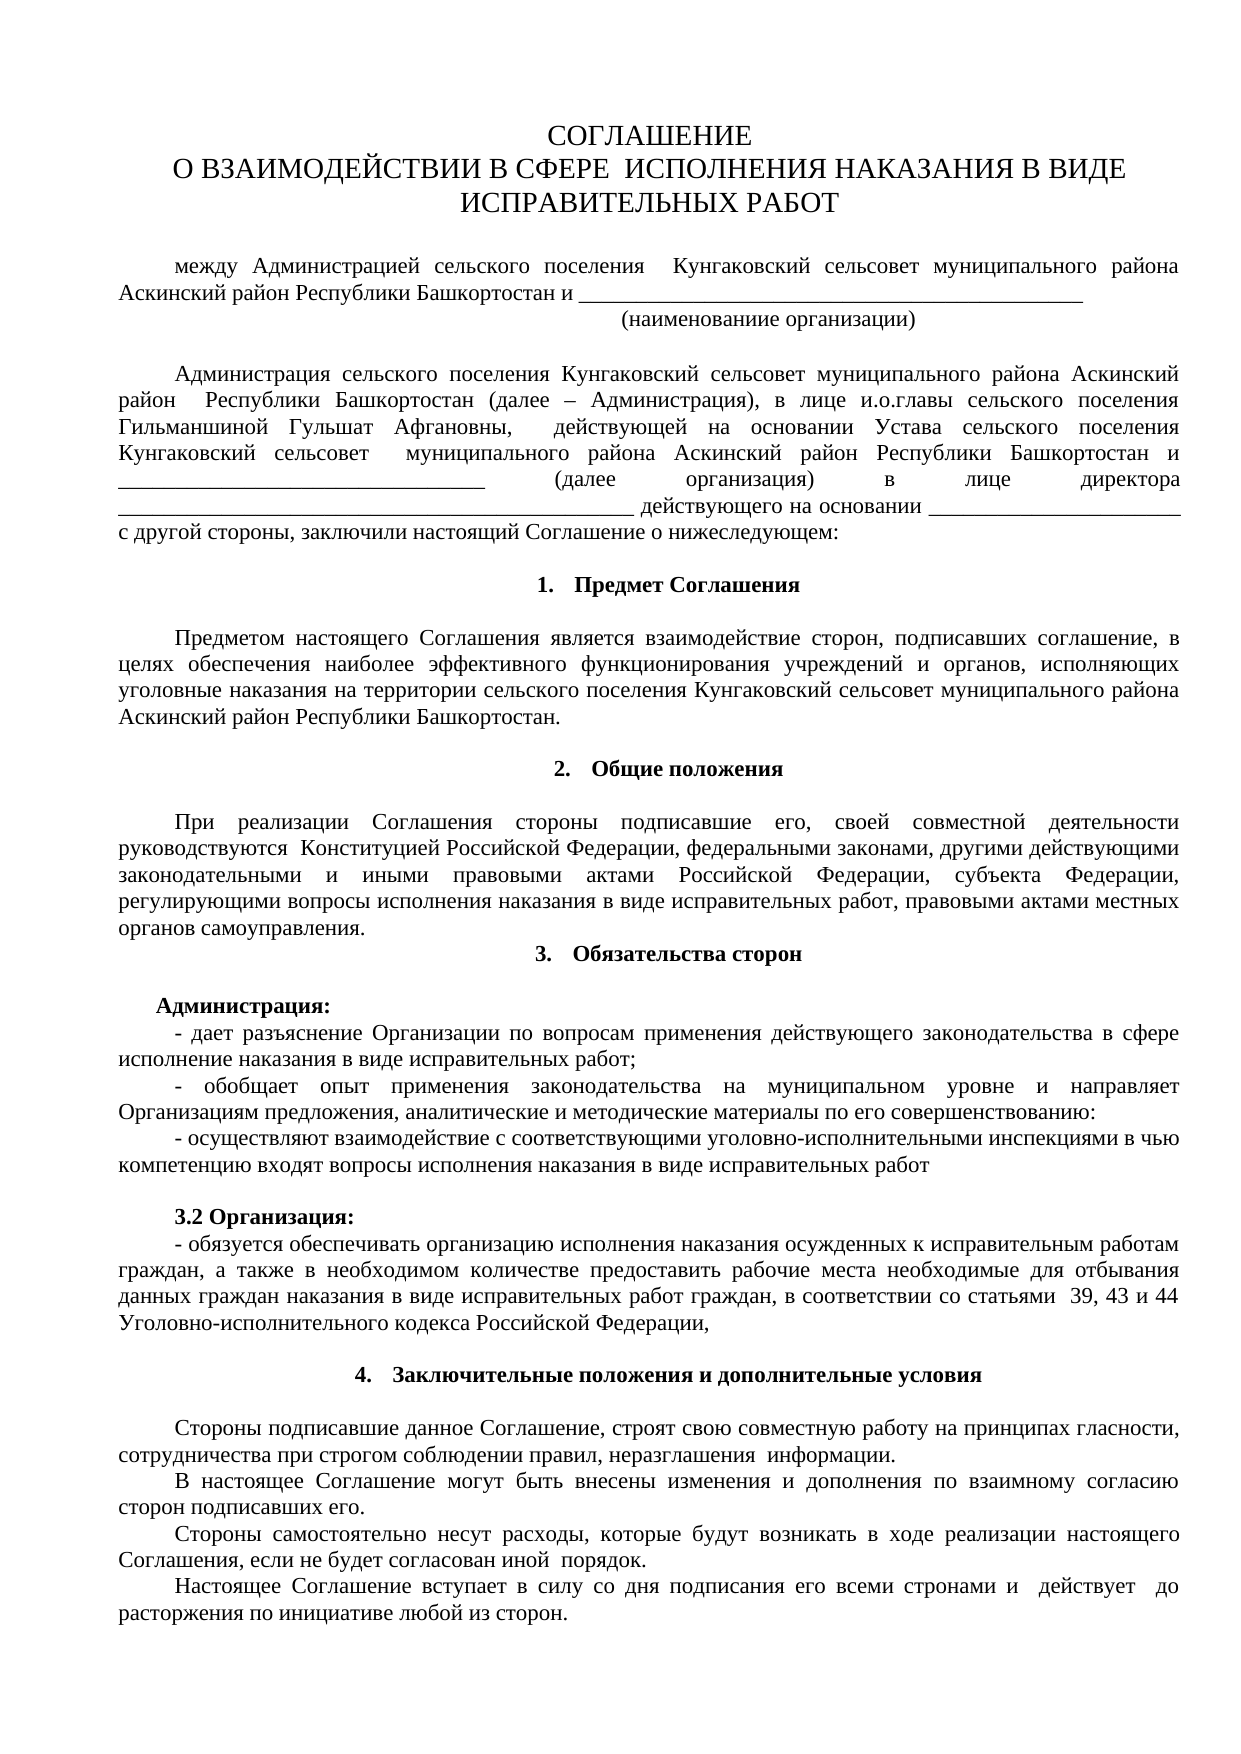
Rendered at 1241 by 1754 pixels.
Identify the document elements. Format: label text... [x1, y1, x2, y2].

list Общие положения [156, 755, 1181, 782]
text Администрация сельского поселения Кунгаковский сельсовет муниципального района Аскинский район Республики Башкортостан (далее – Администрация), в лице и.о.главы сельского поселения Гильманшиной Гульшат Афгановны, действующей на основании Устава сельского поселения Кунгаковский сельсовет муниципального района Аскинский район Республики Башкортостан и ________________________________ (далее организация) в лице директора _____________________________________________ действующего на основании ______________________ с другой стороны, заключили настоящий Соглашение о нижеследующем: [118, 360, 1181, 544]
text между Администрацией сельского поселения Кунгаковский сельсовет муниципального района Аскинский район Республики Башкортостан и ____________________________________________ [118, 252, 1181, 305]
text - обобщает опыт применения законодательства на муниципальном уровне и направляет Организациям предложения, аналитические и методические материалы по его совершенствованию: [118, 1072, 1181, 1124]
text (наименованиие организации) [118, 305, 1181, 331]
text Настоящее Соглашение вступает в силу со дня подписания его всеми стронами и действует до расторжения по инициативе любой из сторон. [118, 1572, 1181, 1625]
text - дает разъяснение Организации по вопросам применения действующего законодательства в сфере исполнение наказания в виде исправительных работ; [118, 1019, 1181, 1072]
list Предмет Соглашения [156, 571, 1181, 597]
list Администрация: [118, 993, 1181, 1019]
text - осуществляют взаимодействие с соответствующими уголовно-исполнительными инспекциями в чью компетенцию входят вопросы исполнения наказания в виде исправительных работ [118, 1124, 1181, 1177]
list Обязательства сторон [156, 940, 1181, 966]
text 3.2 Организация: [174, 1203, 1181, 1230]
text СОГЛАШЕНИЕ [118, 118, 1181, 152]
text Стороны подписавшие данное Соглашение, строят свою совместную работу на принципах гласности, сотрудничества при строгом соблюдении правил, неразглашения информации. [118, 1414, 1181, 1467]
text В настоящее Соглашение могут быть внесены изменения и дополнения по взаимному согласию сторон подписавших его. [118, 1467, 1181, 1520]
text О ВЗАИМОДЕЙСТВИИ В СФЕРЕ ИСПОЛНЕНИЯ НАКАЗАНИЯ В ВИДЕ ИСПРАВИТЕЛЬНЫХ РАБОТ [118, 152, 1181, 219]
text - обязуется обеспечивать организацию исполнения наказания осужденных к исправительным работам граждан, а также в необходимом количестве предоставить рабочие места необходимые для отбывания данных граждан наказания в виде исправительных работ граждан, в соответствии со статьями 39, 43 и 44 Уголовно-исполнительного кодекса Российской Федерации, [118, 1230, 1181, 1335]
list Заключительные положения и дополнительные условия [156, 1362, 1181, 1388]
text Стороны самостоятельно несут расходы, которые будут возникать в ходе реализации настоящего Соглашения, если не будет согласован иной порядок. [118, 1520, 1181, 1572]
text Предметом настоящего Соглашения является взаимодействие сторон, подписавших соглашение, в целях обеспечения наиболее эффективного функционирования учреждений и органов, исполняющих уголовные наказания на территории сельского поселения Кунгаковский сельсовет муниципального района Аскинский район Республики Башкортостан. [118, 624, 1181, 729]
text При реализации Соглашения стороны подписавшие его, своей совместной деятельности руководствуются Конституцией Российской Федерации, федеральными законами, другими действующими законодательными и иными правовыми актами Российской Федерации, субъекта Федерации, регулирующими вопросы исполнения наказания в виде исправительных работ, правовыми актами местных органов самоуправления. [118, 808, 1181, 940]
